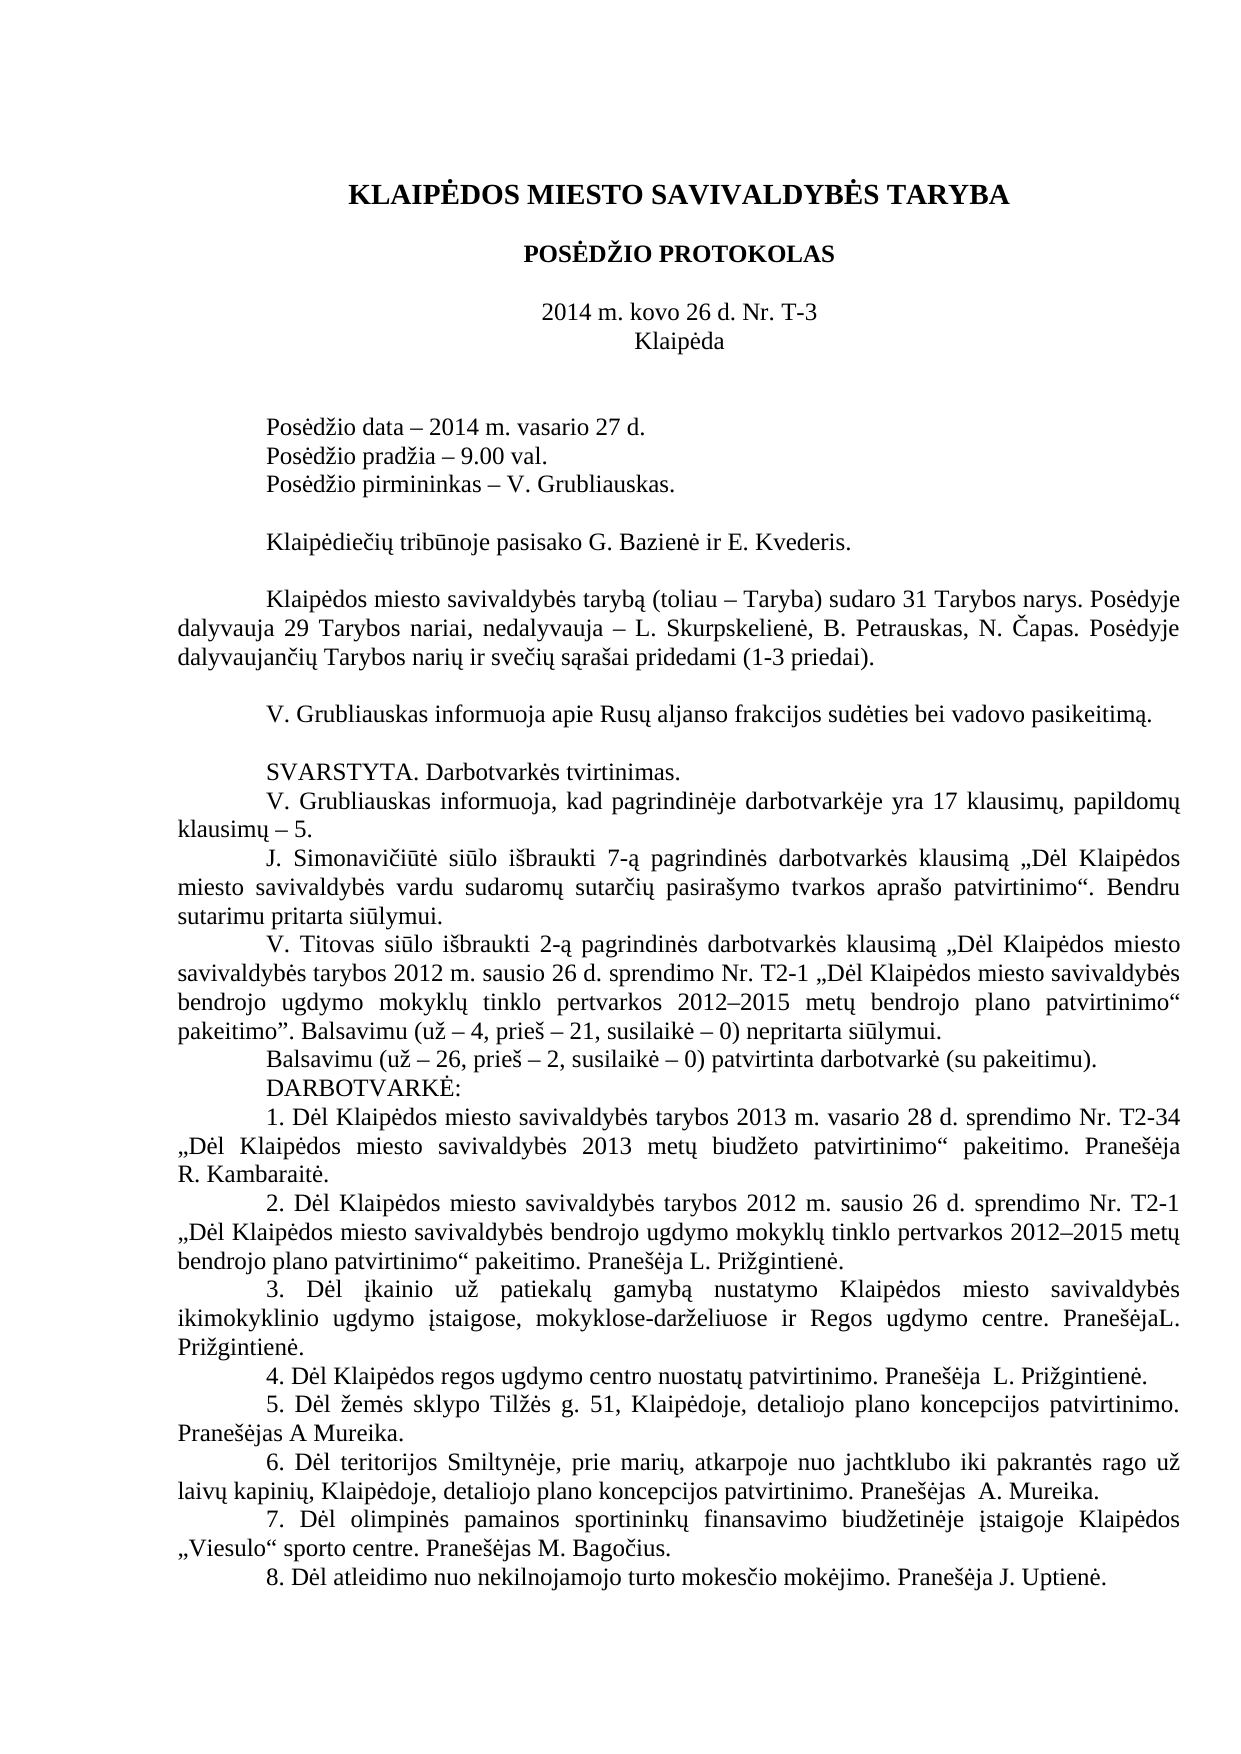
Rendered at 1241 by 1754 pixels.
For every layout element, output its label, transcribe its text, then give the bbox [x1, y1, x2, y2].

text Klaipėdos miesto savivaldybės tarybą (toliau – Taryba) sudaro 31 Tarybos narys. Posėdyje dalyvauja 29 Tarybos nariai, nedalyvauja – L. Skurpskelienė, B. Petrauskas, N. Čapas. Posėdyje dalyvaujančių Tarybos narių ir svečių sąrašai pridedami (1-3 priedai). [177, 584, 1181, 671]
text POSĖDŽIO PROTOKOLAS [177, 239, 1181, 268]
text V. Grubliauskas informuoja, kad pagrindinėje darbotvarkėje yra 17 klausimų, papildomų klausimų – 5. [177, 786, 1181, 843]
text Posėdžio data – 2014 m. vasario 27 d. [177, 412, 1181, 441]
text DARBOTVARKĖ: [177, 1073, 1181, 1102]
text 6. Dėl teritorijos Smiltynėje, prie marių, atkarpoje nuo jachtklubo iki pakrantės rago už laivų kapinių, Klaipėdoje, detaliojo plano koncepcijos patvirtinimo. Pranešėjas A. Mureika. [177, 1447, 1181, 1504]
text SVARSTYTA. Darbotvarkės tvirtinimas. [177, 757, 1181, 786]
text 1. Dėl Klaipėdos miesto savivaldybės tarybos 2013 m. vasario 28 d. sprendimo Nr. T2-34 „Dėl Klaipėdos miesto savivaldybės 2013 metų biudžeto patvirtinimo“ pakeitimo. Pranešėja R. Kambaraitė. [177, 1102, 1181, 1188]
text Posėdžio pirmininkas – V. Grubliauskas. [177, 469, 1181, 498]
text V. Titovas siūlo išbraukti 2-ą pagrindinės darbotvarkės klausimą „Dėl Klaipėdos miesto savivaldybės tarybos 2012 m. sausio 26 d. sprendimo Nr. T2-1 „Dėl Klaipėdos miesto savivaldybės bendrojo ugdymo mokyklų tinklo pertvarkos 2012–2015 metų bendrojo plano patvirtinimo“ pakeitimo”. Balsavimu (už – 4, prieš – 21, susilaikė – 0) nepritarta siūlymui. [177, 929, 1181, 1044]
text 2014 m. kovo 26 d. Nr. T-3 [177, 297, 1181, 326]
text 3. Dėl įkainio už patiekalų gamybą nustatymo Klaipėdos miesto savivaldybės ikimokyklinio ugdymo įstaigose, mokyklose-darželiuose ir Regos ugdymo centre. PranešėjaL. Prižgintienė. [177, 1274, 1181, 1361]
text Posėdžio pradžia – 9.00 val. [177, 441, 1181, 469]
text Balsavimu (už – 26, prieš – 2, susilaikė – 0) patvirtinta darbotvarkė (su pakeitimu). [177, 1044, 1181, 1073]
text 7. Dėl olimpinės pamainos sportininkų finansavimo biudžetinėje įstaigoje Klaipėdos „Viesulo“ sporto centre. Pranešėjas M. Bagočius. [177, 1504, 1181, 1562]
text Klaipėdiečių tribūnoje pasisako G. Bazienė ir E. Kvederis. [177, 527, 1181, 556]
text V. Grubliauskas informuoja apie Rusų aljanso frakcijos sudėties bei vadovo pasikeitimą. [177, 699, 1181, 728]
text 2. Dėl Klaipėdos miesto savivaldybės tarybos 2012 m. sausio 26 d. sprendimo Nr. T2-1 „Dėl Klaipėdos miesto savivaldybės bendrojo ugdymo mokyklų tinklo pertvarkos 2012–2015 metų bendrojo plano patvirtinimo“ pakeitimo. Pranešėja L. Prižgintienė. [177, 1188, 1181, 1274]
text Klaipėda [177, 326, 1181, 354]
text 5. Dėl žemės sklypo Tilžės g. 51, Klaipėdoje, detaliojo plano koncepcijos patvirtinimo. Pranešėjas A Mureika. [177, 1389, 1181, 1447]
text J. Simonavičiūtė siūlo išbraukti 7-ą pagrindinės darbotvarkės klausimą „Dėl Klaipėdos miesto savivaldybės vardu sudaromų sutarčių pasirašymo tvarkos aprašo patvirtinimo“. Bendru sutarimu pritarta siūlymui. [177, 843, 1181, 929]
text KLAIPĖDOS MIESTO SAVIVALDYBĖS TARYBA [177, 177, 1181, 211]
text 4. Dėl Klaipėdos regos ugdymo centro nuostatų patvirtinimo. Pranešėja L. Prižgintienė. [177, 1361, 1181, 1389]
text 8. Dėl atleidimo nuo nekilnojamojo turto mokesčio mokėjimo. Pranešėja J. Uptienė. [177, 1562, 1181, 1591]
